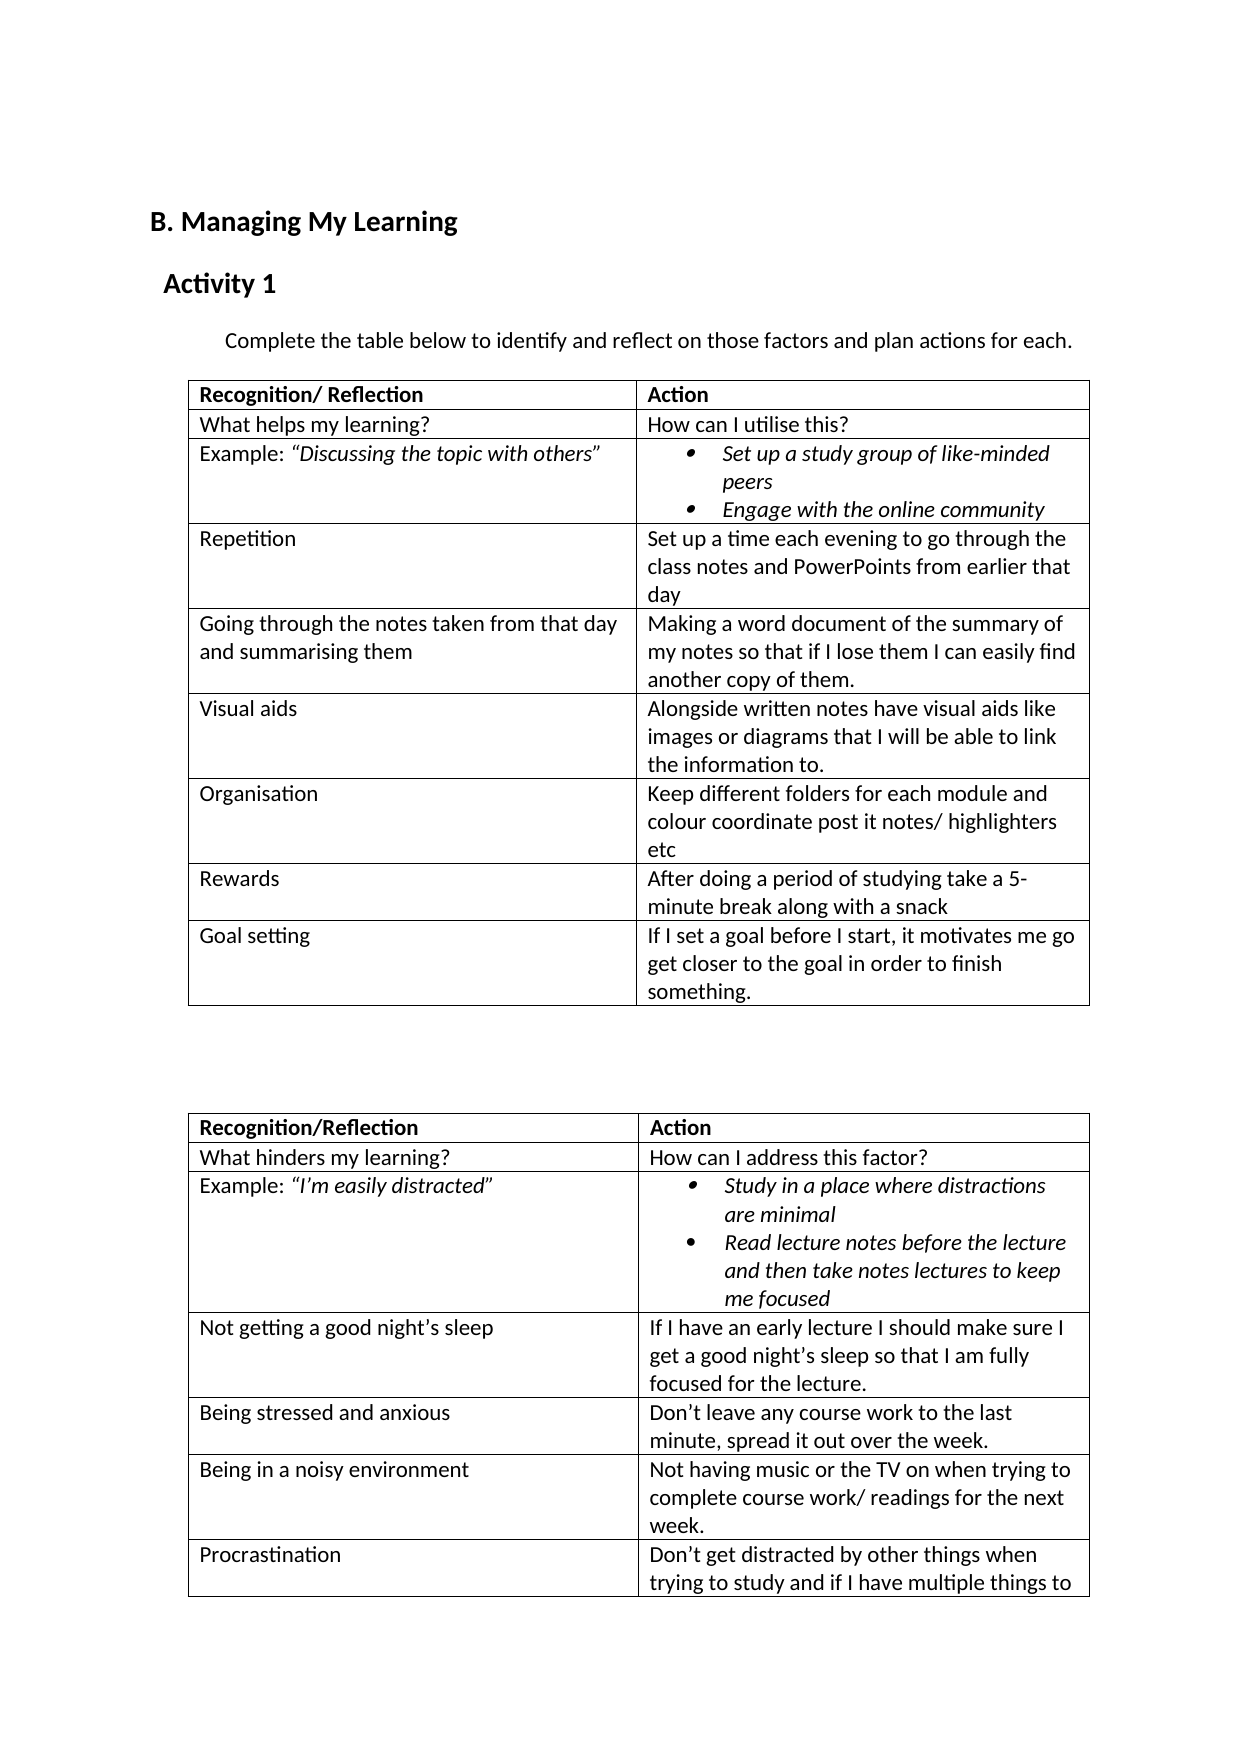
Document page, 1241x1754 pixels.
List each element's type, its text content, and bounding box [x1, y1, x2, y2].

table_cell Not getting a good night’s sleep [189, 1313, 638, 1397]
text B. Managing My Learning [150, 203, 1090, 239]
table_cell Making a word document of the summary of my notes so that if I lose them I can easily find another copy of them. [637, 609, 1089, 693]
table_cell Procrastination [189, 1540, 638, 1596]
table_cell Example: “Discussing the topic with others” [189, 439, 636, 523]
table_cell What helps my learning? [189, 410, 636, 438]
table_cell Goal setting [189, 921, 636, 1005]
table_cell Example: “I’m easily distracted” [189, 1172, 638, 1312]
table_cell How can I utilise this? [637, 410, 1089, 438]
table_cell If I set a goal before I start, it motivates me go get closer to the goal in order to finish something. [637, 921, 1089, 1005]
text Complete the table below to identify and reflect on those factors and plan actions for each. [150, 327, 1090, 354]
table_cell Alongside written notes have visual aids like images or diagrams that I will be able to link the information to. [637, 694, 1089, 778]
table_cell Keep different folders for each module and colour coordinate post it notes/ highlighters etc [637, 779, 1089, 863]
table_cell How can I address this factor? [639, 1143, 1089, 1171]
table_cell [639, 1540, 1089, 1596]
table_cell What hinders my learning? [189, 1143, 638, 1171]
table_cell Visual aids [189, 694, 636, 778]
table_cell Repetition [189, 524, 636, 608]
table_cell Being stressed and anxious [189, 1398, 638, 1454]
table_cell Not having music or the TV on when trying to complete course work/ readings for the next week. [639, 1455, 1089, 1539]
table_cell If I have an early lecture I should make sure I get a good night’s sleep so that I am fully focused for the lecture. [639, 1313, 1089, 1397]
table_cell Don’t leave any course work to the last minute, spread it out over the week. [639, 1398, 1089, 1454]
table_cell Study in a place where distractions are minimal Read lecture notes before the lecture and then take notes lectures to keep me focused [639, 1172, 1089, 1312]
table_cell Rewards [189, 864, 636, 920]
table_cell Set up a study group of like-minded peers Engage with the online community [637, 439, 1089, 523]
table_header Action [639, 1114, 1089, 1142]
table_cell After doing a period of studying take a 5-minute break along with a snack [637, 864, 1089, 920]
table_cell Going through the notes taken from that day and summarising them [189, 609, 636, 693]
text Activity 1 [150, 265, 1090, 300]
table_cell Set up a time each evening to go through the class notes and PowerPoints from earlier that day [637, 524, 1089, 608]
table_cell Being in a noisy environment [189, 1455, 638, 1539]
table_cell Organisation [189, 779, 636, 863]
table_header Action [637, 381, 1089, 409]
table_header Recognition/Reflection [189, 1114, 638, 1142]
table_header Recognition/ Reflection [189, 381, 636, 409]
